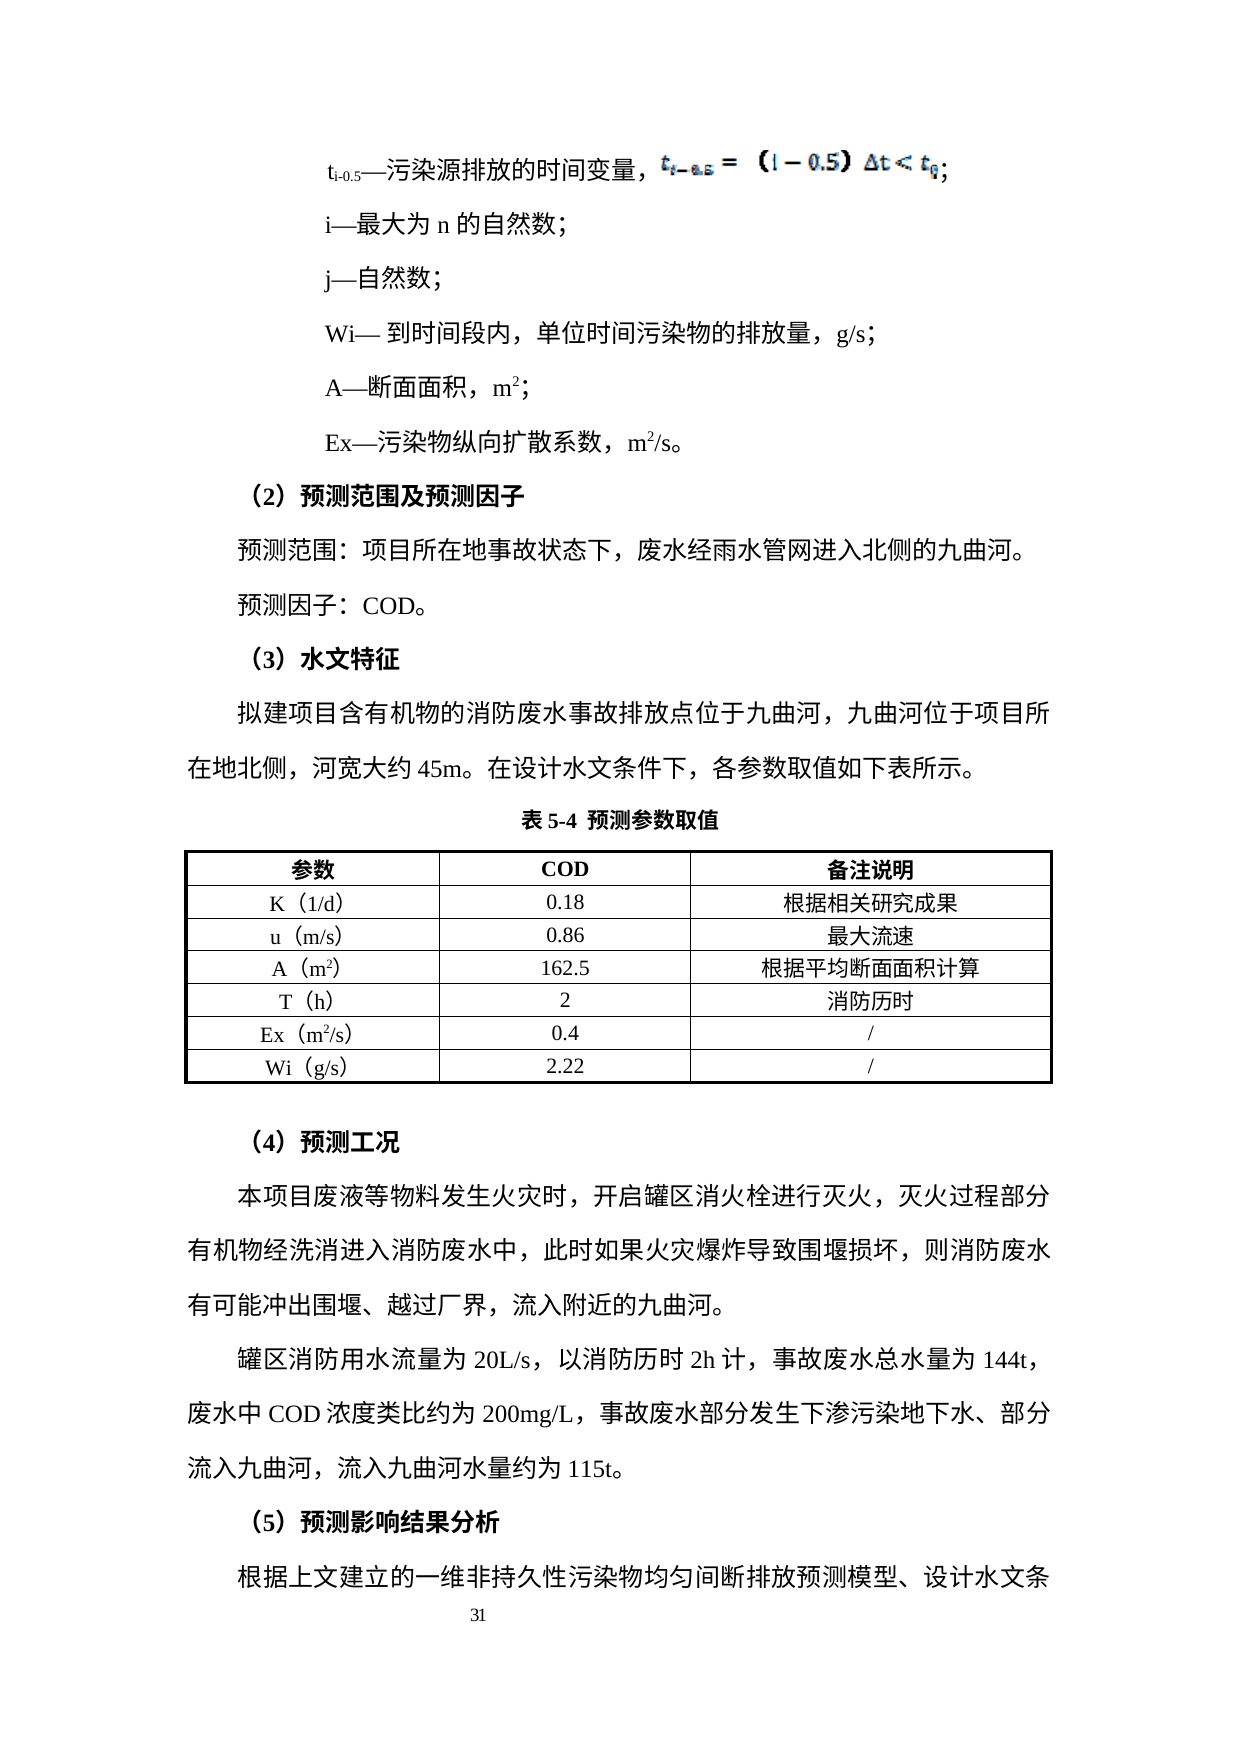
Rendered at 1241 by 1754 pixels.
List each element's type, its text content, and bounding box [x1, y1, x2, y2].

table_cell 2 [440, 984, 690, 1016]
text 罐区消防用水流量为20L/s，以消防历时2h计，事故废水总水量为144t，废水中COD浓度类比约为200mg/L，事故废水部分发生下渗污染地下水、部分流入九曲河，流入九曲河水量约为115t。 [187, 1339, 1053, 1484]
text （3）水文特征 [187, 639, 1053, 676]
table_cell 最大流速 [691, 919, 1050, 950]
table_cell T（h） [188, 984, 439, 1016]
text （2）预测范围及预测因子 [187, 476, 1053, 513]
text Ex—污染物纵向扩散系数，m2/s。 [187, 422, 1053, 458]
table_cell Ex（m2/s） [188, 1017, 439, 1048]
table_header COD [440, 853, 690, 885]
text （5）预测影响结果分析 [187, 1503, 1053, 1539]
text 本项目废液等物料发生火灾时，开启罐区消火栓进行灭火，灭火过程部分有机物经洗消进入消防废水中，此时如果火灾爆炸导致围堰损坏，则消防废水有可能冲出围堰、越过厂界，流入附近的九曲河。 [187, 1176, 1053, 1321]
table_cell 根据平均断面面积计算 [691, 951, 1050, 983]
table_cell 0.18 [440, 886, 690, 918]
text 预测范围：项目所在地事故状态下，废水经雨水管网进入北侧的九曲河。 [187, 531, 1053, 567]
table_cell K（1/d） [188, 886, 439, 918]
text 表5-4 预测参数取值 [187, 803, 1053, 834]
table_header 备注说明 [691, 853, 1050, 885]
table_cell 2.22 [440, 1050, 690, 1081]
picture [661, 150, 939, 179]
table_cell 0.86 [440, 919, 690, 950]
table_cell 根据相关研究成果 [691, 886, 1050, 918]
table_cell / [691, 1050, 1050, 1081]
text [187, 1557, 1053, 1593]
text Wi— 到时间段内，单位时间污染物的排放量，g/s； [187, 313, 1053, 349]
table_cell u（m/s） [188, 919, 439, 950]
table_cell A（m2） [188, 951, 439, 983]
table_header 参数 [188, 853, 439, 885]
table_cell Wi（g/s） [188, 1050, 439, 1081]
text 拟建项目含有机物的消防废水事故排放点位于九曲河，九曲河位于项目所在地北侧，河宽大约45m。在设计水文条件下，各参数取值如下表所示。 [187, 694, 1053, 784]
text 预测因子：COD。 [187, 585, 1053, 621]
table_cell / [691, 1017, 1050, 1048]
table_cell 消防历时 [691, 984, 1050, 1016]
text i—最大为 n 的自然数； [187, 204, 1053, 241]
text （4）预测工况 [187, 1122, 1053, 1158]
table_cell 0.4 [440, 1017, 690, 1048]
table_cell 162.5 [440, 951, 690, 983]
text j—自然数； [187, 259, 1053, 295]
text A—断面面积，m2； [187, 368, 1053, 404]
